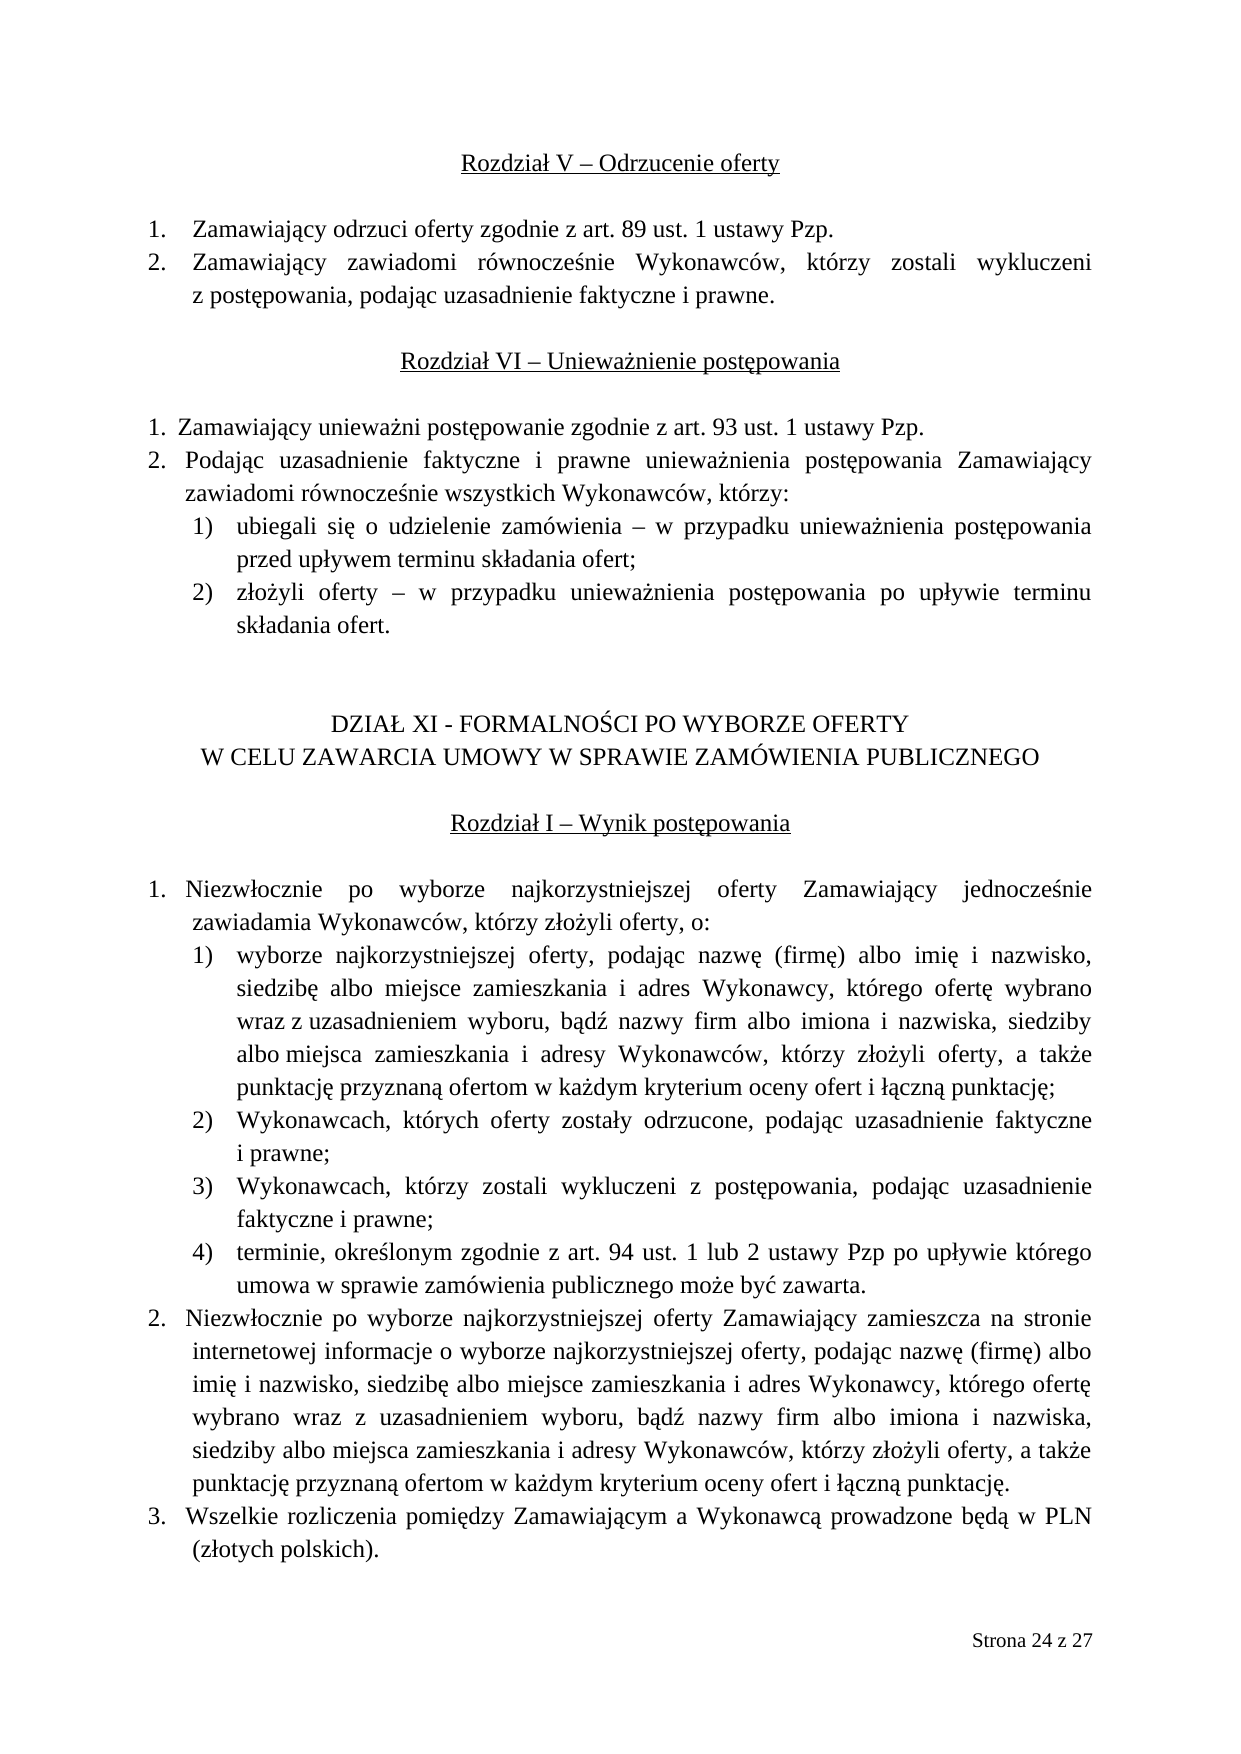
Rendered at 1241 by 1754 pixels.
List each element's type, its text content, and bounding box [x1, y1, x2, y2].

list Wszelkie rozliczenia pomiędzy Zamawiającym a Wykonawcą prowadzone będą w PLN (złotych polskich). [148, 1501, 1093, 1563]
text W CELU ZAWARCIA UMOWY W SPRAWIE ZAMÓWIENIA PUBLICZNEGO [148, 742, 1093, 771]
list Wykonawcach, których oferty zostały odrzucone, podając uzasadnienie faktyczne i prawne; [192, 1105, 1093, 1167]
text Rozdział VI – Unieważnienie postępowania [148, 346, 1093, 374]
list Wykonawcach, którzy zostali wykluczeni z postępowania, podając uzasadnienie faktyczne i prawne; [192, 1171, 1093, 1233]
text Rozdział I – Wynik postępowania [148, 808, 1093, 837]
list wyborze najkorzystniejszej oferty, podając nazwę (firmę) albo imię i nazwisko, siedzibę albo miejsce zamieszkania i adres Wykonawcy, którego ofertę wybrano wraz z uzasadnieniem wyboru, bądź nazwy firm albo imiona i nazwiska, siedziby albo miejsca zamieszkania i adresy Wykonawców, którzy złożyli oferty, a także punktację przyznaną ofertom w każdym kryterium oceny ofert i łączną punktację; [192, 940, 1093, 1101]
list terminie, określonym zgodnie z art. 94 ust. 1 lub 2 ustawy Pzp po upływie którego umowa w sprawie zamówienia publicznego może być zawarta. [192, 1237, 1093, 1299]
text DZIAŁ XI - FORMALNOŚCI PO WYBORZE OFERTY [148, 709, 1093, 738]
list Podając uzasadnienie faktyczne i prawne unieważnienia postępowania Zamawiający zawiadomi równocześnie wszystkich Wykonawców, którzy: [148, 445, 1093, 507]
list Zamawiający odrzuci oferty zgodnie z art. 89 ust. 1 ustawy Pzp. [148, 214, 1093, 242]
list ubiegali się o udzielenie zamówienia – w przypadku unieważnienia postępowania przed upływem terminu składania ofert; [192, 511, 1093, 573]
list Niezwłocznie po wyborze najkorzystniejszej oferty Zamawiający zamieszcza na stronie internetowej informacje o wyborze najkorzystniejszej oferty, podając nazwę (firmę) albo imię i nazwisko, siedzibę albo miejsce zamieszkania i adres Wykonawcy, którego ofertę wybrano wraz z uzasadnieniem wyboru, bądź nazwy firm albo imiona i nazwiska, siedziby albo miejsca zamieszkania i adresy Wykonawców, którzy złożyli oferty, a także punktację przyznaną ofertom w każdym kryterium oceny ofert i łączną punktację. [148, 1303, 1093, 1497]
list Niezwłocznie po wyborze najkorzystniejszej oferty Zamawiający jednocześnie zawiadamia Wykonawców, którzy złożyli oferty, o: [148, 874, 1093, 936]
list złożyli oferty – w przypadku unieważnienia postępowania po upływie terminu składania ofert. [192, 577, 1093, 639]
list Zamawiający unieważni postępowanie zgodnie z art. 93 ust. 1 ustawy Pzp. [148, 412, 1093, 441]
text Rozdział V – Odrzucenie oferty [148, 148, 1093, 176]
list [148, 247, 1093, 308]
